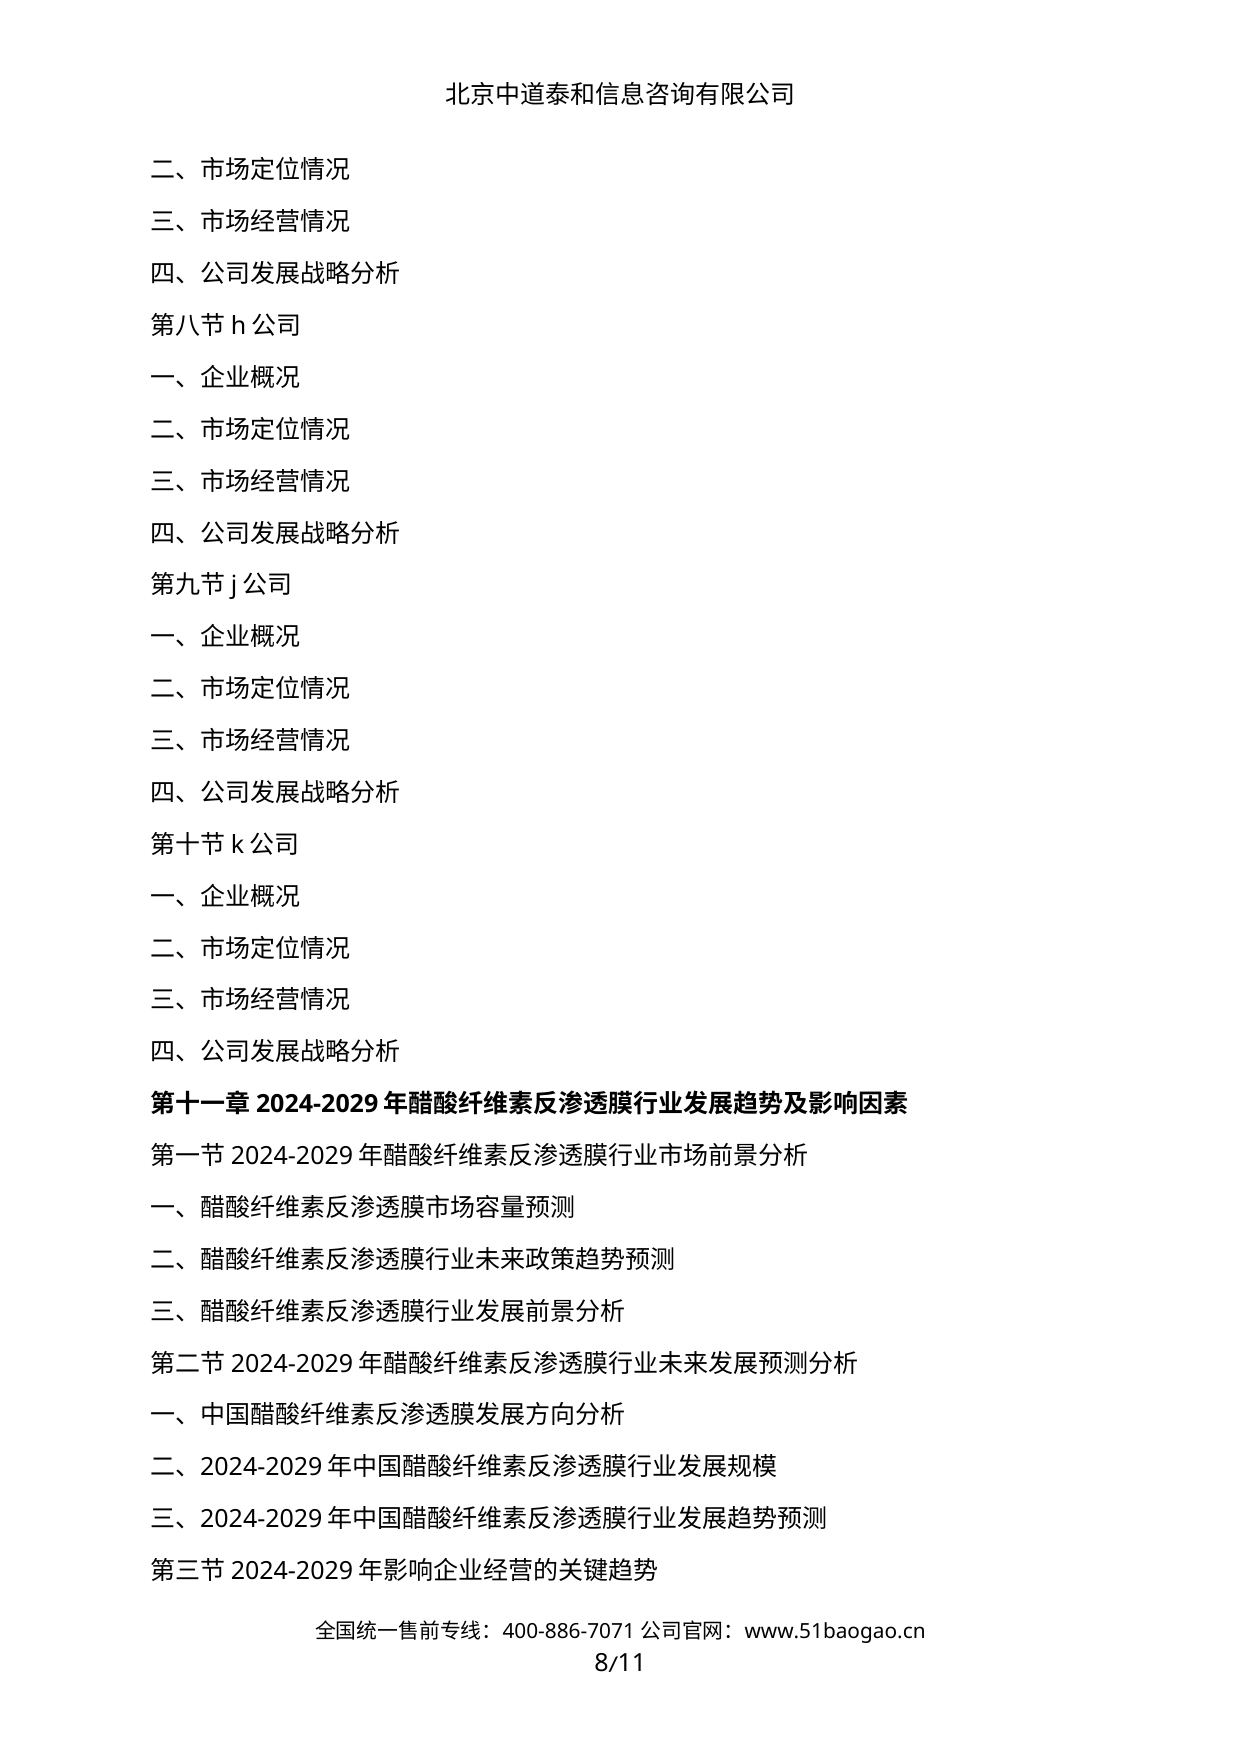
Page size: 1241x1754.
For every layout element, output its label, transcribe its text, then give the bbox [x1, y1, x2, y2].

text 四、公司发展战略分析 [150, 513, 1090, 549]
text 第八节 h公司 [150, 306, 1090, 342]
text 第一节 2024-2029年醋酸纤维素反渗透膜行业市场前景分析 [150, 1136, 1090, 1172]
text 一、企业概况 [150, 357, 1090, 394]
text 四、公司发展战略分析 [150, 254, 1090, 290]
text 二、市场定位情况 [150, 409, 1090, 446]
text 一、企业概况 [150, 876, 1090, 912]
text 第十节 k公司 [150, 824, 1090, 861]
text 第十一章 2024-2029年醋酸纤维素反渗透膜行业发展趋势及影响因素 [150, 1084, 1090, 1120]
text 三、市场经营情况 [150, 202, 1090, 238]
text 二、市场定位情况 [150, 928, 1090, 964]
text 一、中国醋酸纤维素反渗透膜发展方向分析 [150, 1395, 1090, 1431]
text 二、市场定位情况 [150, 669, 1090, 705]
text 三、2024-2029年中国醋酸纤维素反渗透膜行业发展趋势预测 [150, 1499, 1090, 1535]
text 四、公司发展战略分析 [150, 1032, 1090, 1068]
text 三、市场经营情况 [150, 721, 1090, 757]
text 一、企业概况 [150, 617, 1090, 653]
text 二、醋酸纤维素反渗透膜行业未来政策趋势预测 [150, 1239, 1090, 1276]
text 三、醋酸纤维素反渗透膜行业发展前景分析 [150, 1291, 1090, 1327]
text 二、市场定位情况 [150, 150, 1090, 186]
text 三、市场经营情况 [150, 980, 1090, 1016]
text 二、2024-2029年中国醋酸纤维素反渗透膜行业发展规模 [150, 1447, 1090, 1483]
text 第九节 j公司 [150, 565, 1090, 601]
text 第三节 2024-2029年影响企业经营的关键趋势 [150, 1551, 1090, 1587]
text 三、市场经营情况 [150, 461, 1090, 497]
text 一、醋酸纤维素反渗透膜市场容量预测 [150, 1187, 1090, 1224]
text 第二节 2024-2029年醋酸纤维素反渗透膜行业未来发展预测分析 [150, 1343, 1090, 1379]
text 四、公司发展战略分析 [150, 772, 1090, 809]
